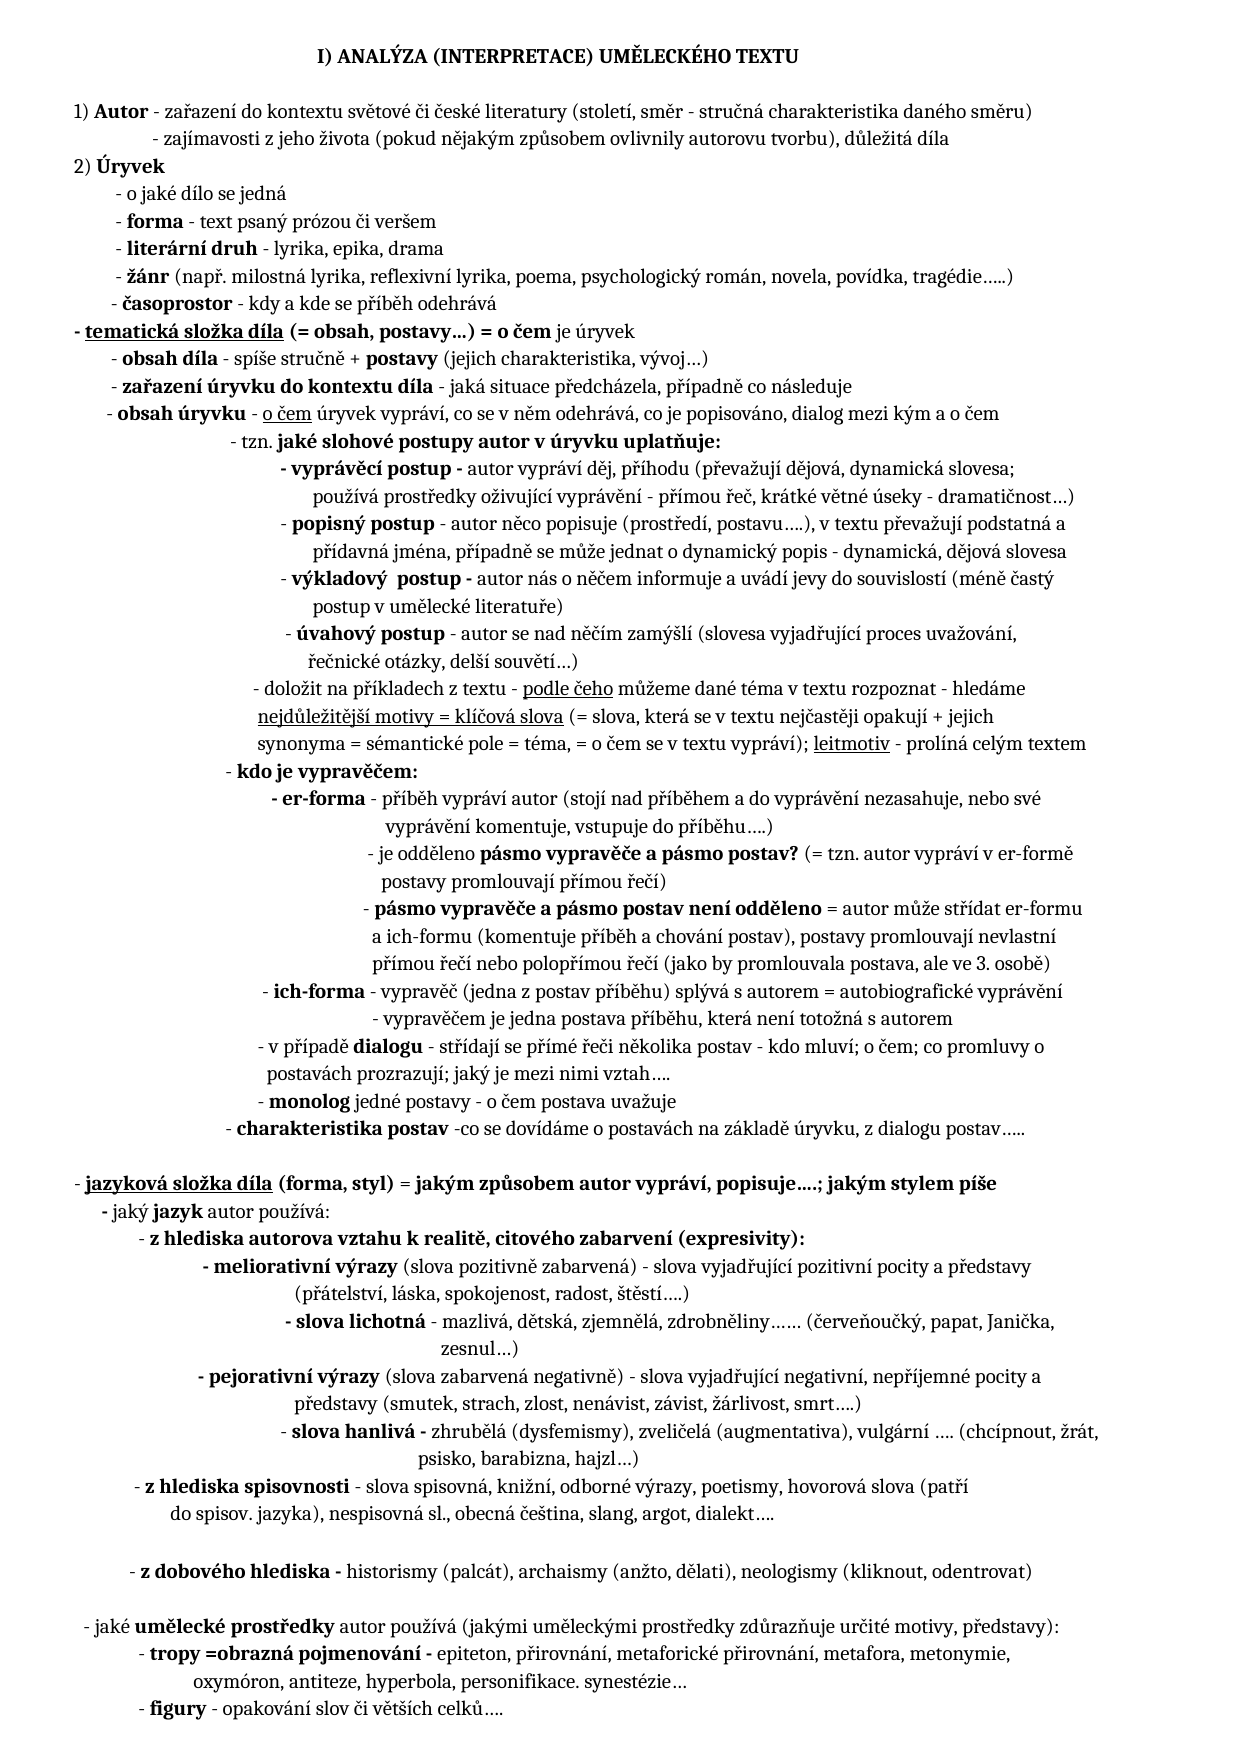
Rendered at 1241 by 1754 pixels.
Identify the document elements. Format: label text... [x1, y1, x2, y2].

text - obsah díla - spíše stručně + postavy (jejich charakteristika, vývoj…) [74, 347, 1196, 371]
text a ich-formu (komentuje příběh a chování postav), postavy promlouvají nevlastní [74, 924, 1196, 948]
text - jaké umělecké prostředky autor používá (jakými uměleckými prostředky zdůrazňuje určité motivy, představy): [74, 1614, 1196, 1638]
text - literární druh - lyrika, epika, drama [74, 237, 1196, 261]
text - monolog jedné postavy - o čem postava uvažuje [74, 1089, 1196, 1113]
text používá prostředky oživující vyprávění - přímou řeč, krátké větné úseky - dramatičnost…) [74, 484, 1196, 508]
text - žánr (např. milostná lyrika, reflexivní lyrika, poema, psychologický román, novela, povídka, tragédie…..) [74, 264, 1196, 288]
text představy (smutek, strach, zlost, nenávist, závist, žárlivost, smrt….) [74, 1392, 1196, 1416]
text postup v umělecké literatuře) [74, 594, 1196, 618]
text - charakteristika postav -co se dovídáme o postavách na základě úryvku, z dialogu postav….. [74, 1117, 1196, 1141]
text zesnul…) [74, 1337, 1196, 1361]
text - meliorativní výrazy (slova pozitivně zabarvená) - slova vyjadřující pozitivní pocity a představy [74, 1254, 1196, 1278]
text - slova hanlivá - zhrubělá (dysfemismy), zveličelá (augmentativa), vulgární …. (chcípnout, žrát, [74, 1419, 1196, 1443]
text - je odděleno pásmo vypravěče a pásmo postav? (= tzn. autor vypráví v er-formě [74, 842, 1196, 866]
text - figury - opakování slov či větších celků…. [74, 1697, 1196, 1721]
text - jaký jazyk autor používá: [74, 1199, 1196, 1223]
text - jazyková složka díla (forma, styl) = jakým způsobem autor vypráví, popisuje….; jakým stylem píše [74, 1172, 1196, 1196]
text - tropy =obrazná pojmenování - epiteton, přirovnání, metaforické přirovnání, metafora, metonymie, [74, 1642, 1196, 1666]
text - úvahový postup - autor se nad něčím zamýšlí (slovesa vyjadřující proces uvažování, [74, 622, 1196, 646]
text - obsah úryvku - o čem úryvek vypráví, co se v něm odehrává, co je popisováno, dialog mezi kým a o čem [74, 402, 1196, 426]
text psisko, barabizna, hajzl…) [74, 1447, 1196, 1471]
text - tematická složka díla (= obsah, postavy…) = o čem je úryvek [74, 319, 1196, 343]
text postavách prozrazují; jaký je mezi nimi vztah…. [74, 1062, 1196, 1086]
text - z dobového hlediska - historismy (palcát), archaismy (anžto, dělati), neologismy (kliknout, odentrovat) [74, 1559, 1196, 1583]
text - popisný postup - autor něco popisuje (prostředí, postavu….), v textu převažují podstatná a [74, 512, 1196, 536]
text vyprávění komentuje, vstupuje do příběhu….) [74, 814, 1196, 838]
text přímou řečí nebo polopřímou řečí (jako by promlouvala postava, ale ve 3. osobě) [74, 952, 1196, 976]
text 2) Úryvek [74, 154, 1196, 178]
text oxymóron, antiteze, hyperbola, personifikace. synestézie… [74, 1669, 1196, 1693]
text - o jaké dílo se jedná [74, 182, 1196, 206]
text přídavná jména, případně se může jednat o dynamický popis - dynamická, dějová slovesa [74, 539, 1196, 563]
text - vyprávěcí postup - autor vypráví děj, příhodu (převažují dějová, dynamická slovesa; [74, 457, 1196, 481]
text - er-forma - příběh vypráví autor (stojí nad příběhem a do vyprávění nezasahuje, nebo své [74, 787, 1196, 811]
text postavy promlouvají přímou řečí) [74, 869, 1196, 893]
text synonyma = sémantické pole = téma, = o čem se v textu vypráví); leitmotiv - prolíná celým textem [74, 732, 1196, 756]
text řečnické otázky, delší souvětí…) [74, 649, 1196, 673]
text 1) Autor - zařazení do kontextu světové či české literatury (století, směr - stručná charakteristika daného směru) [74, 99, 1196, 123]
text - pásmo vypravěče a pásmo postav není odděleno = autor může střídat er-formu [74, 897, 1196, 921]
text do spisov. jazyka), nespisovná sl., obecná čeština, slang, argot, dialekt…. [74, 1502, 1196, 1526]
text - v případě dialogu - střídají se přímé řeči několika postav - kdo mluví; o čem; co promluvy o [74, 1034, 1196, 1058]
text - časoprostor - kdy a kde se příběh odehrává [74, 292, 1196, 316]
text - z hlediska autorova vztahu k realitě, citového zabarvení (expresivity): [74, 1227, 1196, 1251]
text - forma - text psaný prózou či veršem [74, 209, 1196, 233]
text - ich-forma - vypravěč (jedna z postav příběhu) splývá s autorem = autobiografické vyprávění [74, 979, 1196, 1003]
text - pejorativní výrazy (slova zabarvená negativně) - slova vyjadřující negativní, nepříjemné pocity a [74, 1364, 1196, 1388]
text - zařazení úryvku do kontextu díla - jaká situace předcházela, případně co následuje [74, 374, 1196, 398]
text - vypravěčem je jedna postava příběhu, která není totožná s autorem [74, 1007, 1196, 1031]
text - výkladový postup - autor nás o něčem informuje a uvádí jevy do souvislostí (méně častý [74, 567, 1196, 591]
text - tzn. jaké slohové postupy autor v úryvku uplatňuje: [74, 429, 1196, 453]
text - kdo je vypravěčem: [74, 759, 1196, 783]
text - zajímavosti z jeho života (pokud nějakým způsobem ovlivnily autorovu tvorbu), důležitá díla [74, 127, 1196, 151]
text - z hlediska spisovnosti - slova spisovná, knižní, odborné výrazy, poetismy, hovorová slova (patří [74, 1474, 1196, 1498]
text - slova lichotná - mazlivá, dětská, zjemnělá, zdrobněliny…… (červeňoučký, papat, Janička, [74, 1309, 1196, 1333]
text (přátelství, láska, spokojenost, radost, štěstí….) [74, 1282, 1196, 1306]
text I) ANALÝZA (INTERPRETACE) UMĚLECKÉHO TEXTU [74, 44, 1196, 68]
text - doložit na příkladech z textu - podle čeho můžeme dané téma v textu rozpoznat - hledáme [74, 677, 1196, 701]
text nejdůležitější motivy = klíčová slova (= slova, která se v textu nejčastěji opakují + jejich [74, 704, 1196, 728]
